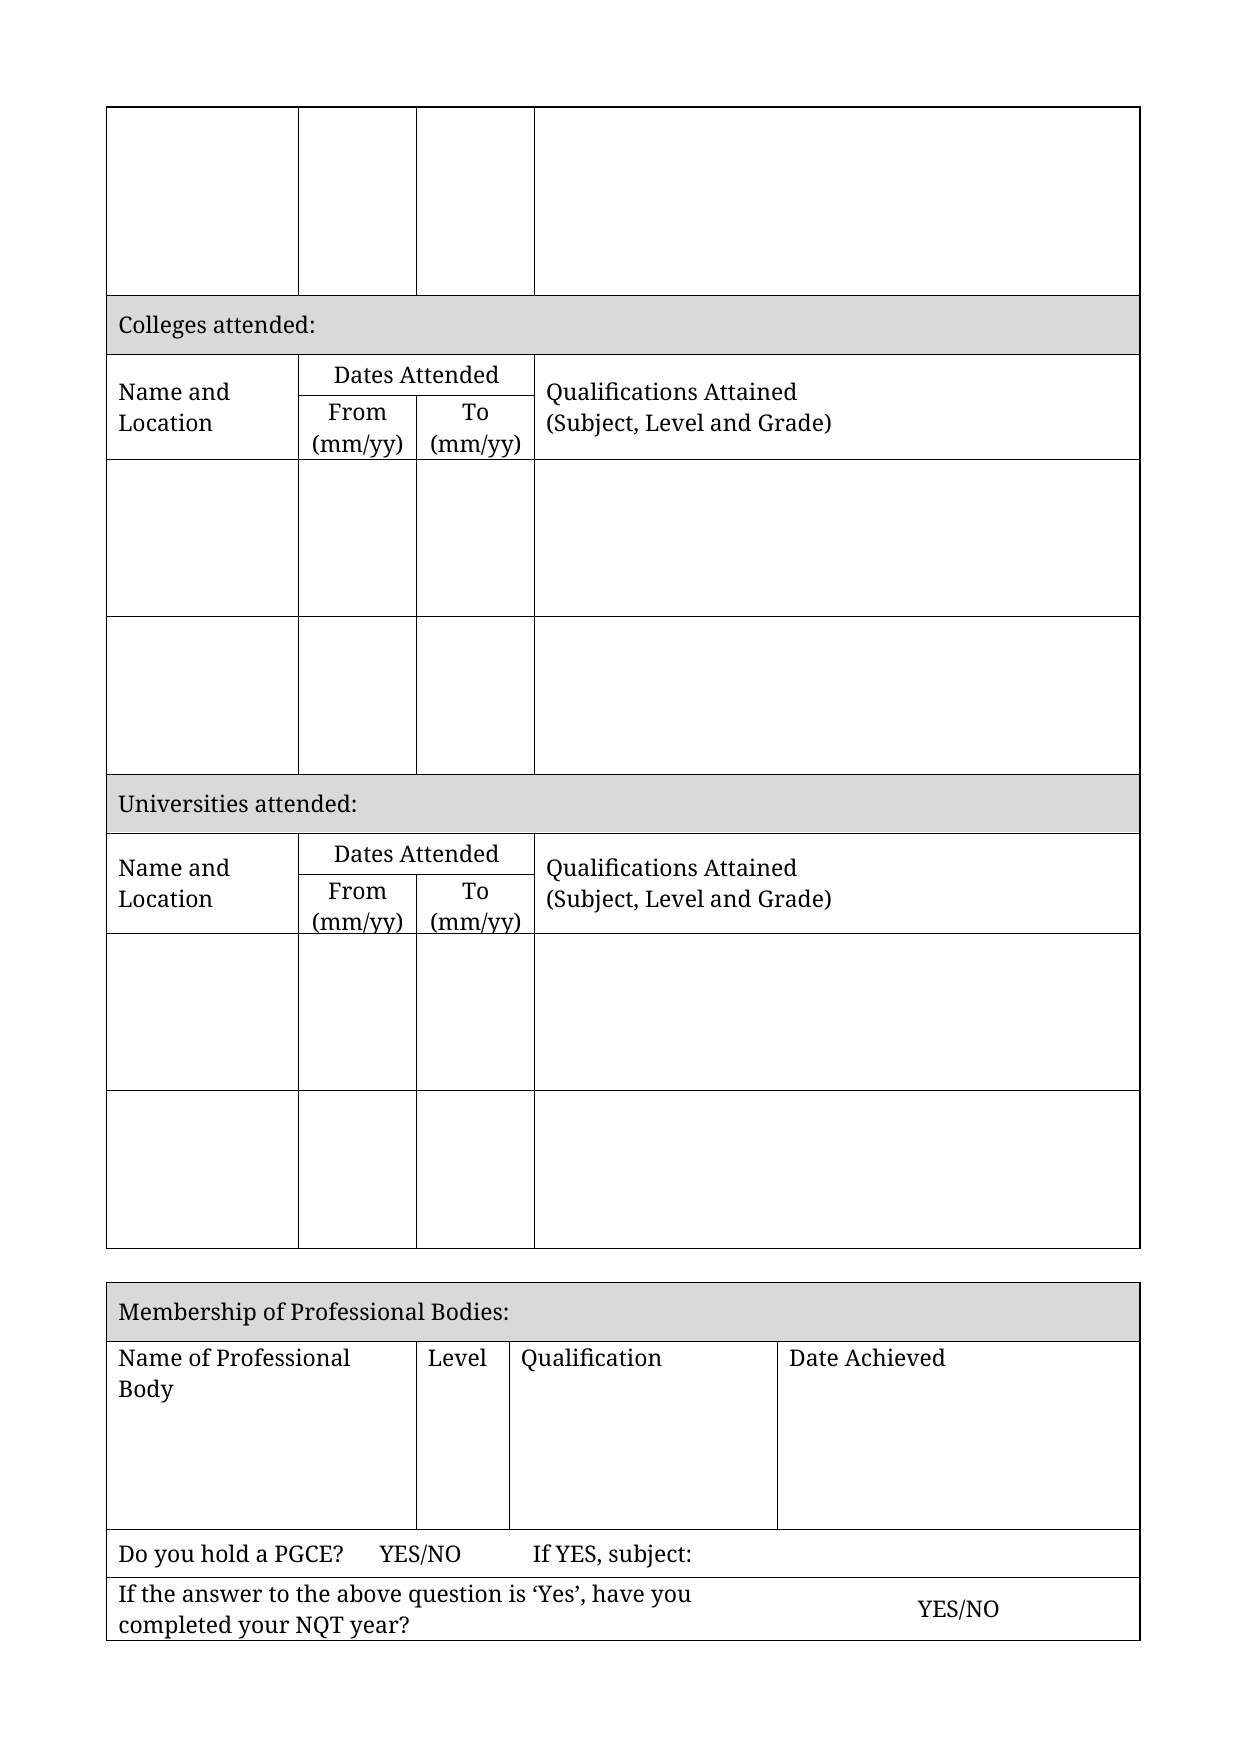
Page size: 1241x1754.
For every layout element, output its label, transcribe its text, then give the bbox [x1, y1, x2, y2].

table_cell Universities attended: [107, 775, 1139, 832]
table_cell Colleges attended: [107, 296, 1139, 354]
table_cell To (mm/yy) [417, 875, 534, 933]
table_cell YES/NO [778, 1578, 1139, 1640]
table_cell [535, 1091, 1139, 1247]
table_header Membership of Professional Bodies: [107, 1283, 1139, 1341]
table_cell [535, 934, 1139, 1090]
table_cell To (mm/yy) [417, 396, 534, 459]
table_cell Qualifications Attained (Subject, Level and Grade) [535, 834, 1139, 933]
table_cell From (mm/yy) [299, 396, 416, 459]
table_cell Name and Location [107, 355, 298, 459]
table_cell If the answer to the above question is ‘Yes’, have you completed your NQT year? [107, 1578, 778, 1640]
table_cell [107, 460, 298, 616]
table_cell [417, 108, 534, 295]
table_cell Qualification [510, 1342, 777, 1529]
table_cell [107, 617, 298, 773]
table_cell Dates Attended [299, 355, 534, 395]
table_cell [535, 460, 1139, 616]
table_cell [417, 1091, 534, 1247]
table_cell Name and Location [107, 834, 298, 933]
table_cell [299, 108, 416, 295]
table_cell [535, 617, 1139, 773]
table_cell [107, 934, 298, 1090]
table_cell [417, 617, 534, 773]
table_cell [535, 108, 1139, 295]
table_cell From (mm/yy) [299, 875, 416, 933]
table_cell Dates Attended [299, 834, 534, 874]
table_cell [299, 934, 416, 1090]
table_cell Level [417, 1342, 509, 1529]
table_cell [107, 108, 298, 295]
table_cell Date Achieved [778, 1342, 1139, 1529]
table_cell [299, 460, 416, 616]
table_cell [299, 1091, 416, 1247]
table_cell Do you hold a PGCE? YES/NO If YES, subject: [107, 1530, 1139, 1577]
table_cell [417, 460, 534, 616]
table_cell [107, 1091, 298, 1247]
table_cell [299, 617, 416, 773]
table_cell Name of Professional Body [107, 1342, 416, 1529]
table_cell [417, 934, 534, 1090]
table_cell Qualifications Attained (Subject, Level and Grade) [535, 355, 1139, 459]
